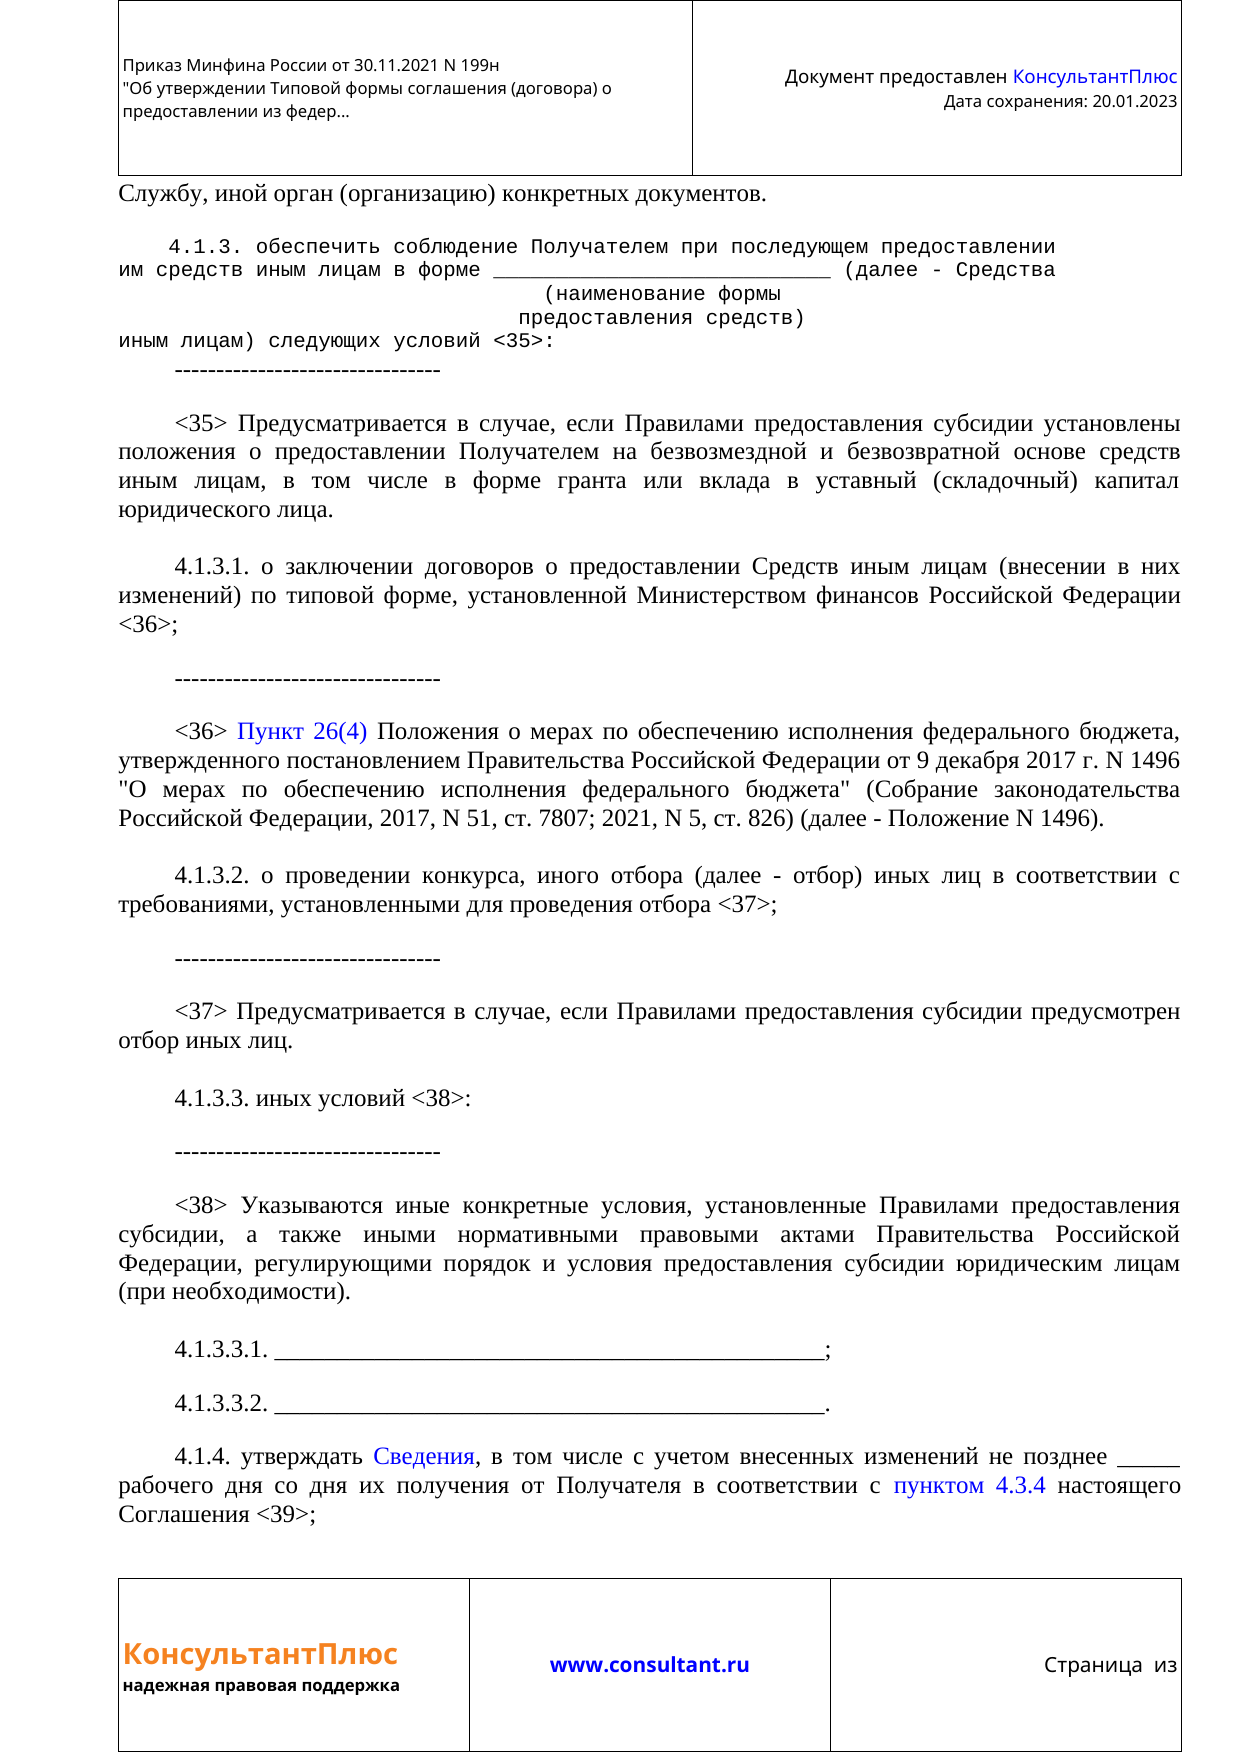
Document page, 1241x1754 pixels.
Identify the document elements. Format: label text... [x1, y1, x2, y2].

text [118, 178, 1181, 207]
text (наименование формы [118, 283, 1181, 307]
text 4.1.3.3. иных условий <38>: [118, 1083, 1181, 1111]
text 4.1.3.2. о проведении конкурса, иного отбора (далее - отбор) иных лиц в соответствии с требованиями, установленными для проведения отбора <37>; [118, 860, 1181, 918]
text <38> Указываются иные конкретные условия, установленные Правилами предоставления субсидии, а также иными нормативными правовыми актами Правительства Российской Федерации, регулирующими порядок и условия предоставления субсидии юридическим лицам (при необходимости). [118, 1190, 1181, 1305]
text <35> Предусматривается в случае, если Правилами предоставления субсидии установлены положения о предоставлении Получателем на безвозмездной и безвозвратной основе средств иным лицам, в том числе в форме гранта или вклада в уставный (складочный) капитал юридического лица. [118, 408, 1181, 523]
text 4.1.3.1. о заключении договоров о предоставлении Средств иным лицам (внесении в них изменений) по типовой форме, установленной Министерством финансов Российской Федерации <36>; [118, 551, 1181, 638]
text предоставления средств) [118, 307, 1181, 330]
text 4.1.3. обеспечить соблюдение Получателем при последующем предоставлении [118, 236, 1181, 259]
text <36> Пункт 26(4) Положения о мерах по обеспечению исполнения федерального бюджета, утвержденного постановлением Правительства Российской Федерации от 9 декабря 2017 г. N 1496 "О мерах по обеспечению исполнения федерального бюджета" (Собрание законодательства Российской Федерации, 2017, N 51, ст. 7807; 2021, N 5, ст. 826) (далее - Положение N 1496). [118, 716, 1181, 831]
text 4.1.4. утверждать Сведения, в том числе с учетом внесенных изменений не позднее _____ рабочего дня со дня их получения от Получателя в соответствии с пунктом 4.3.4 настоящего Соглашения <39>; [118, 1441, 1181, 1528]
text <37> Предусматривается в случае, если Правилами предоставления субсидии предусмотрен отбор иных лиц. [118, 996, 1181, 1054]
text 4.1.3.3.1. ____________________________________________; [118, 1334, 1181, 1363]
text им средств иным лицам в форме ___________________________ (далее - Средства [118, 259, 1181, 283]
text -------------------------------- [118, 943, 1181, 971]
text -------------------------------- [118, 663, 1181, 691]
text 4.1.3.3.2. ____________________________________________. [118, 1388, 1181, 1416]
text -------------------------------- [118, 1136, 1181, 1165]
text -------------------------------- [118, 354, 1181, 383]
text иным лицам) следующих условий <35>: [118, 330, 1181, 354]
